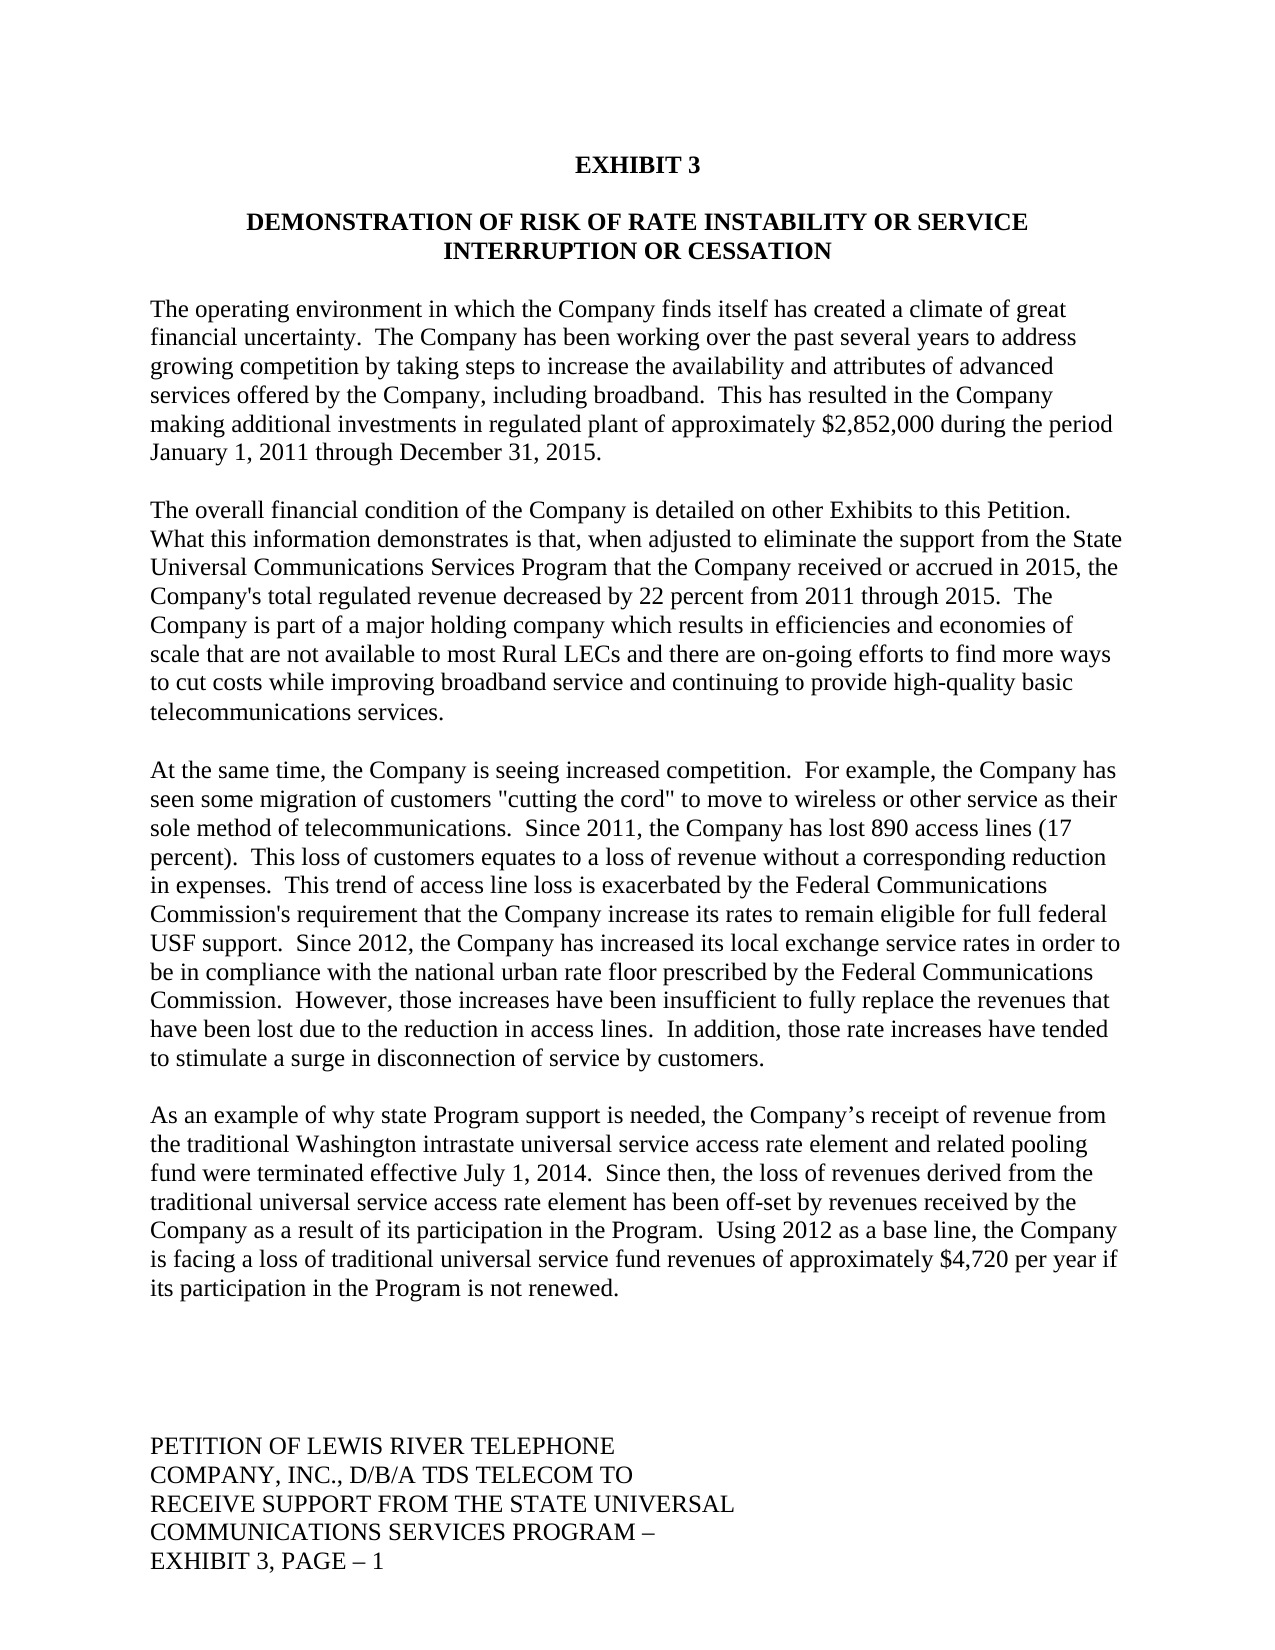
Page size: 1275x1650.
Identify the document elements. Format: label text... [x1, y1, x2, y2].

text The operating environment in which the Company finds itself has created a climate of great financial uncertainty. The Company has been working over the past several years to address growing competition by taking steps to increase the availability and attributes of advanced services offered by the Company, including broadband. This has resulted in the Company making additional investments in regulated plant of approximately $2,852,000 during the period January 1, 2011 through December 31, 2015. [150, 294, 1125, 466]
text EXHIBIT 3 [150, 150, 1125, 179]
text As an example of why state Program support is needed, the Company’s receipt of revenue from the traditional Washington intrastate universal service access rate element and related pooling fund were terminated effective July 1, 2014. Since then, the loss of revenues derived from the traditional universal service access rate element has been off-set by revenues received by the Company as a result of its participation in the Program. Using 2012 as a base line, the Company is facing a loss of traditional universal service fund revenues of approximately $4,720 per year if its participation in the Program is not renewed. [150, 1101, 1125, 1302]
text DEMONSTRATION OF RISK OF RATE INSTABILITY OR SERVICE INTERRUPTION OR CESSATION [150, 207, 1125, 265]
text The overall financial condition of the Company is detailed on other Exhibits to this Petition. What this information demonstrates is that, when adjusted to eliminate the support from the State Universal Communications Services Program that the Company received or accrued in 2015, the Company's total regulated revenue decreased by 22 percent from 2011 through 2015. The Company is part of a major holding company which results in efficiencies and economies of scale that are not available to most Rural LECs and there are on-going efforts to find more ways to cut costs while improving broadband service and continuing to provide high-quality basic telecommunications services. [150, 495, 1125, 727]
text At the same time, the Company is seeing increased competition. For example, the Company has seen some migration of customers "cutting the cord" to move to wireless or other service as their sole method of telecommunications. Since 2011, the Company has lost 890 access lines (17 percent). This loss of customers equates to a loss of revenue without a corresponding reduction in expenses. This trend of access line loss is exacerbated by the Federal Communications Commission's requirement that the Company increase its rates to remain eligible for full federal USF support. Since 2012, the Company has increased its local exchange service rates in order to be in compliance with the national urban rate floor prescribed by the Federal Communications Commission. However, those increases have been insufficient to fully replace the revenues that have been lost due to the reduction in access lines. In addition, those rate increases have tended to stimulate a surge in disconnection of service by customers. [150, 756, 1125, 1072]
